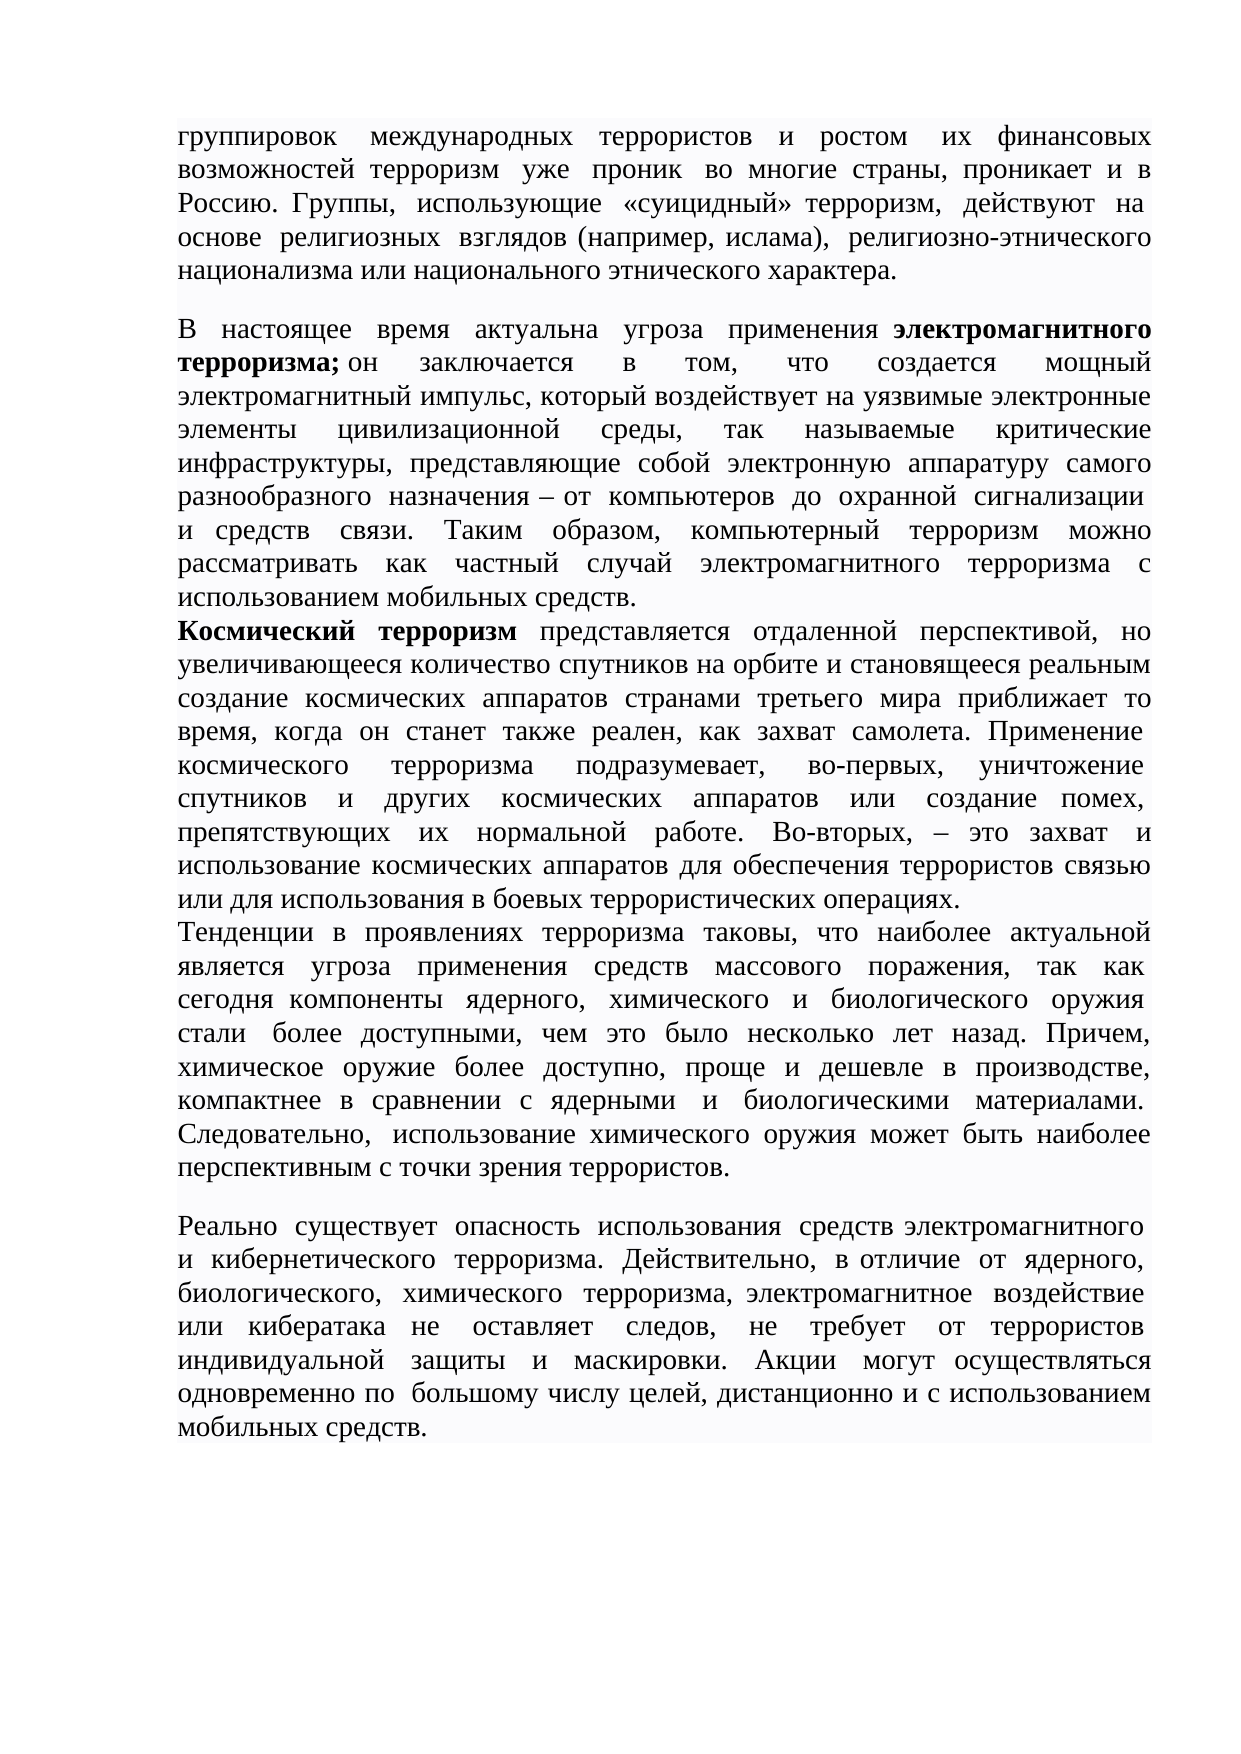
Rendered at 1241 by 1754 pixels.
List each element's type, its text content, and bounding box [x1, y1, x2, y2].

text Реально существует опасность использования средств электромагнитного и кибернетического терроризма. Действительно, в отличие от ядерного, биологического, химического терроризма, электромагнитное воздействие или кибератака не оставляет следов, не требует от террористов индивидуальной защиты и маскировки. Акции могут осуществляться одновременно по большому числу целей, дистанционно и с использованием мобильных средств. [177, 1208, 1152, 1443]
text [177, 118, 1152, 286]
text Космический терроризм представляется отдаленной перспективой, но увеличивающееся количество спутников на орбите и становящееся реальным создание космических аппаратов странами третьего мира приближает то время, когда он станет также реален, как захват самолета. Применение космического терроризма подразумевает, во-первых, уничтожение спутников и других космических аппаратов или создание помех, препятствующих их нормальной работе. Во-вторых, – это захват и использование космических аппаратов для обеспечения террористов связью или для использования в боевых террористических операциях. [177, 613, 1152, 914]
text В настоящее время актуальна угроза применения электромагнитного терроризма; он заключается в том, что создается мощный электромагнитный импульс, который воздействует на уязвимые электронные элементы цивилизационной среды, так называемые критические инфраструктуры, представляющие собой электронную аппаратуру самого разнообразного назначения – от компьютеров до охранной сигнализации и средств связи. Таким образом, компьютерный терроризм можно рассматривать как частный случай электромагнитного терроризма с использованием мобильных средств. [177, 311, 1152, 613]
text Тенденции в проявлениях терроризма таковы, что наиболее актуальной является угроза применения средств массового поражения, так как сегодня компоненты ядерного, химического и биологического оружия стали более доступными, чем это было несколько лет назад. Причем, химическое оружие более доступно, проще и дешевле в производстве, компактнее в сравнении с ядерными и биологическими материалами. Следовательно, использование химического оружия может быть наиболее перспективным с точки зрения террористов. [177, 914, 1152, 1183]
